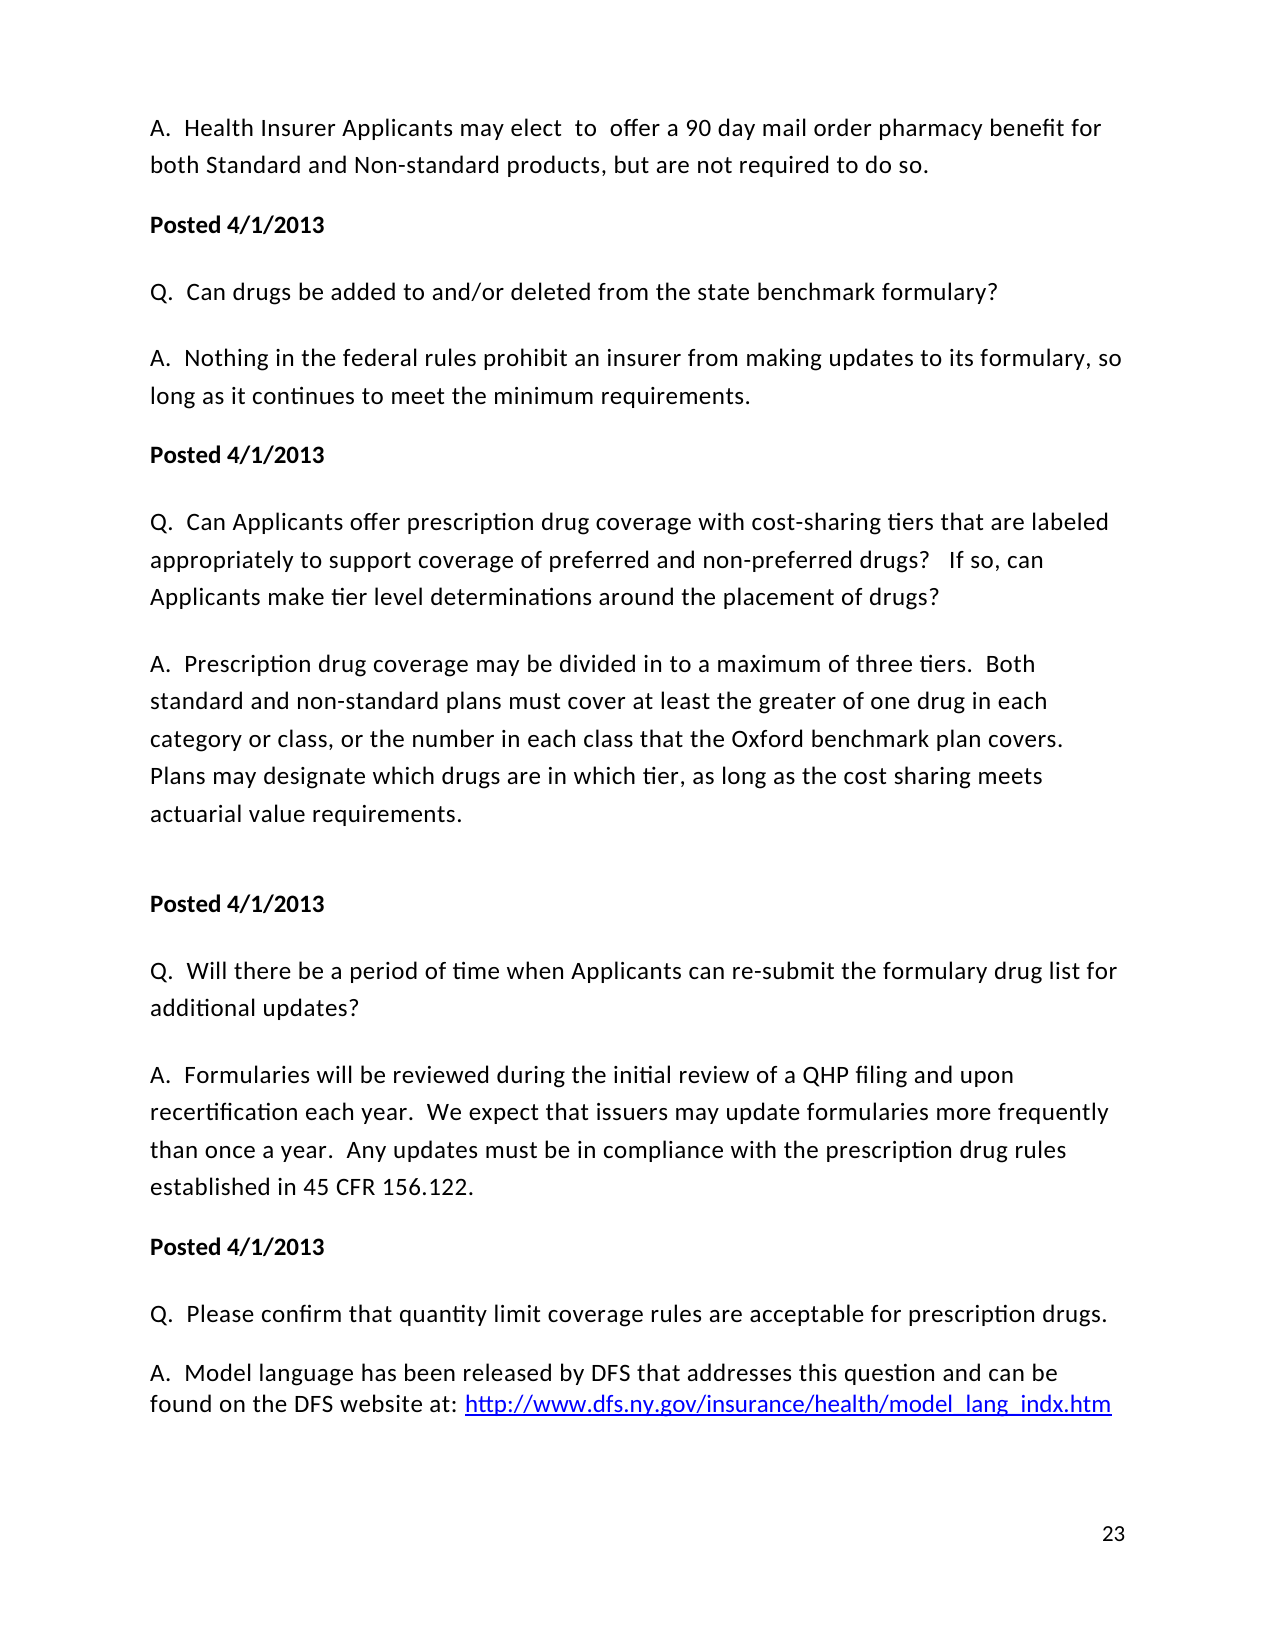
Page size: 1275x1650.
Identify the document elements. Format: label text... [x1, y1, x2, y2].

text A. Formularies will be reviewed during the initial review of a QHP filing and upon recertification each year. We expect that issuers may update formularies more frequently than once a year. Any updates must be in compliance with the prescription drug rules established in 45 CFR 156.122. [150, 1052, 1125, 1202]
text Posted 4/1/2013 [150, 209, 1125, 240]
text Q. Can Applicants offer prescription drug coverage with cost-sharing tiers that are labeled appropriately to support coverage of preferred and non-preferred drugs? If so, can Applicants make tier level determinations around the placement of drugs? [150, 499, 1125, 612]
text Posted 4/1/2013 [150, 888, 1125, 919]
text A. Prescription drug coverage may be divided in to a maximum of three tiers. Both standard and non-standard plans must cover at least the greater of one drug in each category or class, or the number in each class that the Oxford benchmark plan covers. Plans may designate which drugs are in which tier, as long as the cost sharing meets actuarial value requirements. [150, 641, 1125, 828]
text Q. Please confirm that quantity limit coverage rules are acceptable for prescription drugs. [150, 1291, 1125, 1328]
text Posted 4/1/2013 [150, 440, 1125, 470]
text A. Health Insurer Applicants may elect to offer a 90 day mail order pharmacy benefit for both Standard and Non-standard products, but are not required to do so. [150, 105, 1125, 180]
text Posted 4/1/2013 [150, 1231, 1125, 1262]
text Q. Can drugs be added to and/or deleted from the state benchmark formulary? [150, 269, 1125, 306]
text Q. Will there be a period of time when Applicants can re-submit the formulary drug list for additional updates? [150, 948, 1125, 1023]
text A. Nothing in the federal rules prohibit an insurer from making updates to its formulary, so long as it continues to meet the minimum requirements. [150, 336, 1125, 411]
text A. Model language has been released by DFS that addresses this question and can be found on the DFS website at: http://www.dfs.ny.gov/insurance/health/model_lang_indx.htm [150, 1358, 1125, 1419]
